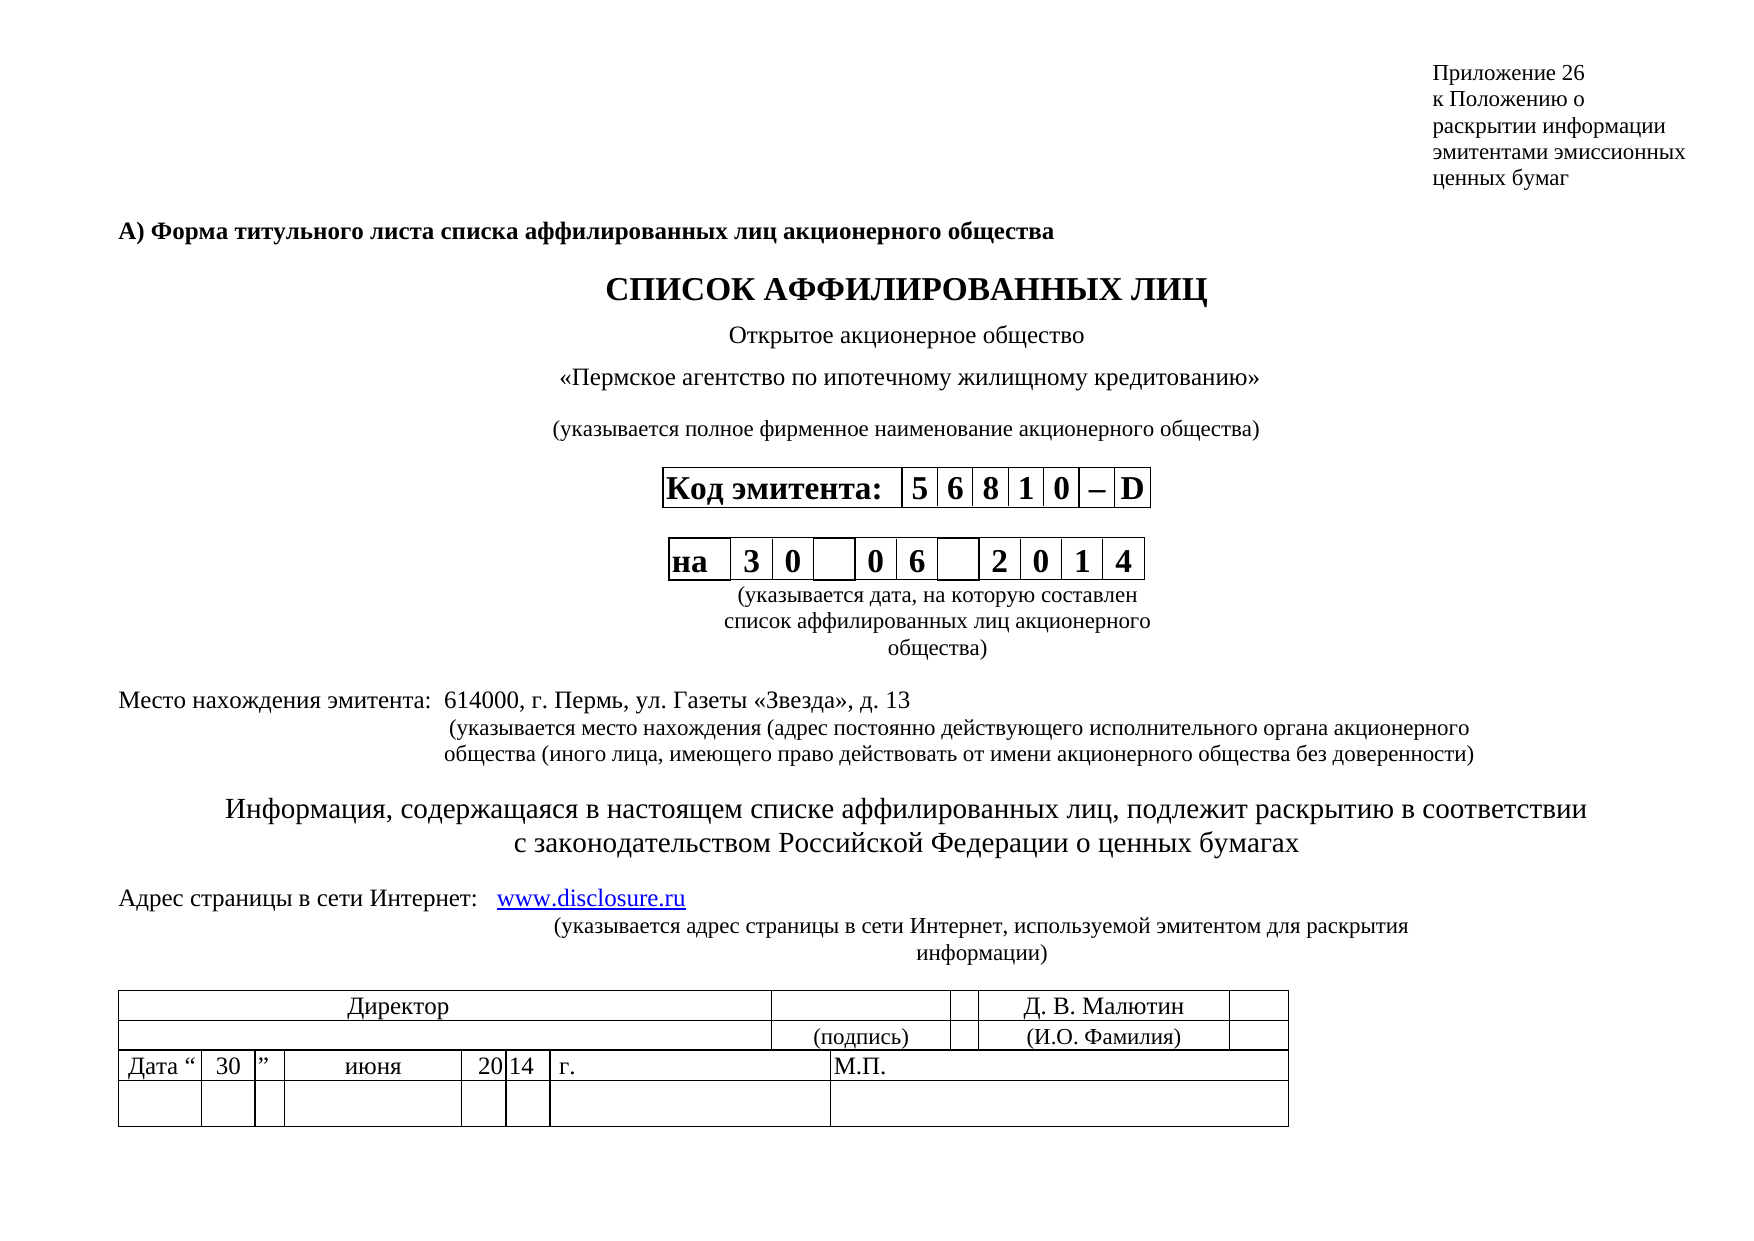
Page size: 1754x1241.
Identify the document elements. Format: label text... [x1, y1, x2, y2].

table_header Код эмитента: [664, 468, 901, 507]
text (указывается адрес страницы в сети Интернет, используемой эмитентом для раскрытия информации) [487, 912, 1476, 965]
text «Пермское агентство по ипотечному жилищному кредитованию» [413, 362, 1399, 390]
table_cell [202, 1081, 254, 1126]
table_header на [670, 539, 730, 579]
table_cell Дата “ [119, 1051, 201, 1079]
table_header 0 [1044, 468, 1078, 507]
table_header 5 [903, 468, 937, 507]
table_header 0 [1021, 538, 1061, 579]
text Открытое акционерное общество [413, 320, 1399, 349]
table_header 6 [897, 538, 937, 579]
table_cell [831, 1081, 1288, 1126]
table_cell 14 [507, 1051, 549, 1079]
table_header [951, 991, 978, 1020]
table_cell (И.О. Фамилия) [979, 1021, 1229, 1049]
text Место нахождения эмитента: 614000, г. Пермь, ул. Газеты «Звезда», д. 13 [118, 685, 1695, 714]
table_cell [462, 1081, 505, 1126]
text (указывается полное фирменное наименование акционерного общества) [413, 415, 1399, 442]
table_cell [1230, 1021, 1288, 1049]
table_cell (подпись) [772, 1021, 950, 1049]
table_cell [551, 1081, 830, 1126]
table_header Директор [119, 991, 771, 1020]
text СПИСОК АФФИЛИРОВАННЫХ ЛИЦ [118, 269, 1695, 308]
text (указывается место нахождения (адрес постоянно действующего исполнительного органа акционерного общества (иного лица, имеющего право действовать от имени акционерного общества без доверенности) [443, 714, 1476, 766]
table_header [938, 539, 978, 579]
table_header 2 [980, 538, 1020, 579]
table_header 3 [731, 538, 772, 579]
text Адрес страницы в сети Интернет: www.disclosure.ru [118, 883, 1695, 912]
table_header Д. В. Малютин [979, 991, 1229, 1020]
table_header D [1115, 468, 1150, 507]
table_header [1230, 991, 1288, 1020]
table_cell ” [256, 1051, 284, 1079]
table_header 4 [1103, 538, 1144, 579]
text Приложение 26 к Положению о раскрытии информации эмитентами эмиссионных ценных бумаг [1432, 59, 1695, 191]
table_header [772, 991, 950, 1020]
table_cell 20 [462, 1051, 505, 1079]
table_header [814, 539, 854, 579]
table_header 1 [1062, 538, 1102, 579]
table_cell М.П. [831, 1051, 1288, 1079]
table_cell [507, 1081, 549, 1126]
table_cell [285, 1081, 461, 1126]
table_header 1 [1008, 468, 1044, 507]
table_header 0 [856, 538, 896, 579]
table_cell [951, 1021, 978, 1049]
text А) Форма титульного листа списка аффилированных лиц акционерного общества [118, 216, 1695, 244]
table_header 8 [973, 468, 1008, 507]
table_cell [119, 1081, 201, 1126]
text (указывается дата, на которую составлен список аффилированных лиц акционерного общества) [709, 581, 1166, 660]
table_cell 30 [202, 1051, 254, 1079]
text Информация, содержащаяся в настоящем списке аффилированных лиц, подлежит раскрытию в соответствии с законодательством Российской Федерации о ценных бумагах [118, 791, 1695, 858]
table_header 6 [938, 468, 973, 507]
table_cell г. [551, 1051, 830, 1079]
table_cell [119, 1021, 771, 1049]
table_header – [1080, 468, 1114, 507]
table_cell [256, 1081, 284, 1126]
table_cell июня [285, 1051, 461, 1079]
table_header 0 [773, 538, 813, 579]
